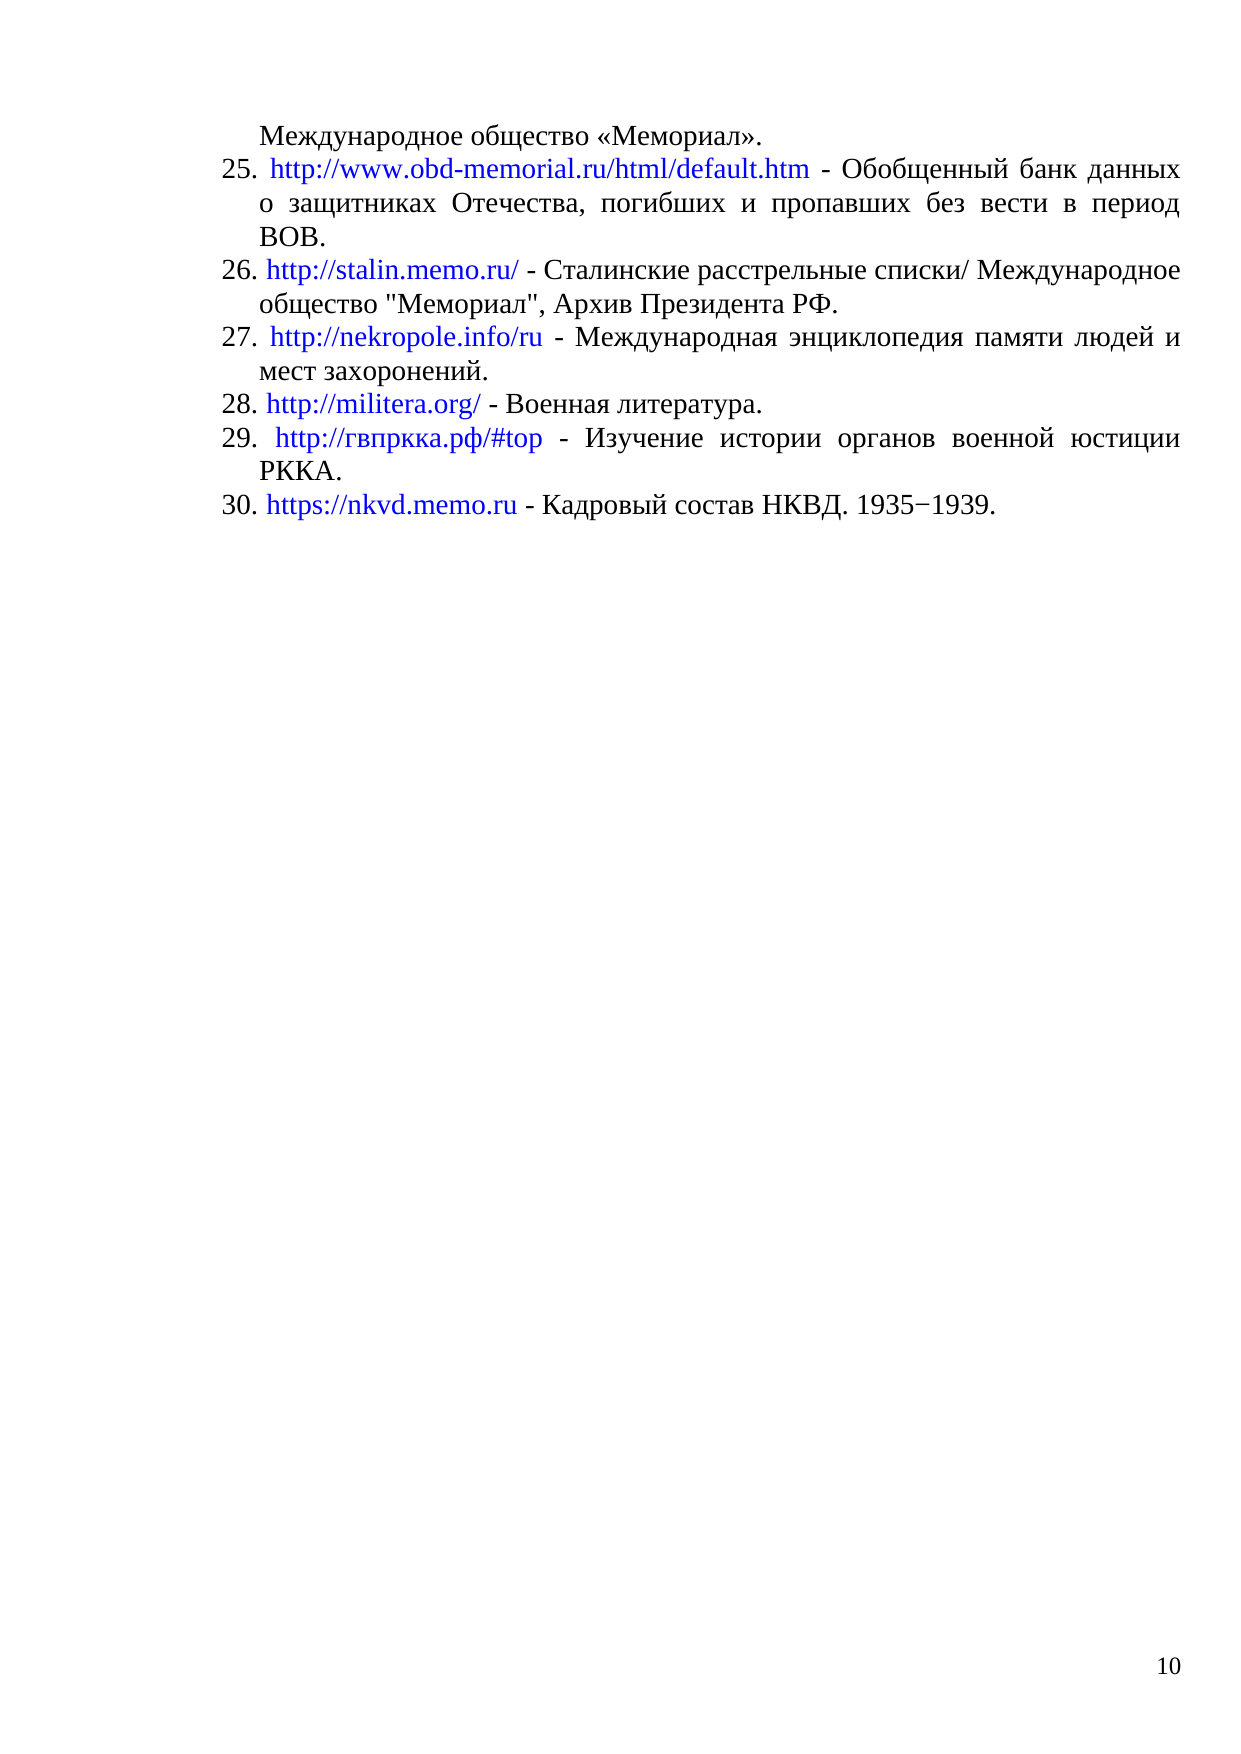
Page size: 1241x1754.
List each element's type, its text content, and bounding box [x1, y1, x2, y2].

list http://stalin.memo.ru/ - Сталинские расстрельные списки/ Международное общество "Мемориал", Архив Президента РФ. [221, 252, 1181, 319]
list http://гвпркка.рф/#top - Изучение истории органов военной юстиции РККА. [221, 420, 1181, 487]
list http://militera.org/ - Военная литература. [221, 386, 1181, 420]
list http://nekropole.info/ru - Международная энциклопедия памяти людей и мест захоронений. [221, 319, 1181, 386]
list https://nkvd.memo.ru - Кадровый состав НКВД. 1935−1939. [221, 487, 1181, 521]
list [221, 118, 1181, 152]
list http://www.obd-memorial.ru/html/default.htm - Обобщенный банк данных о защитниках Отечества, погибших и пропавших без вести в период ВОВ. [221, 152, 1181, 252]
